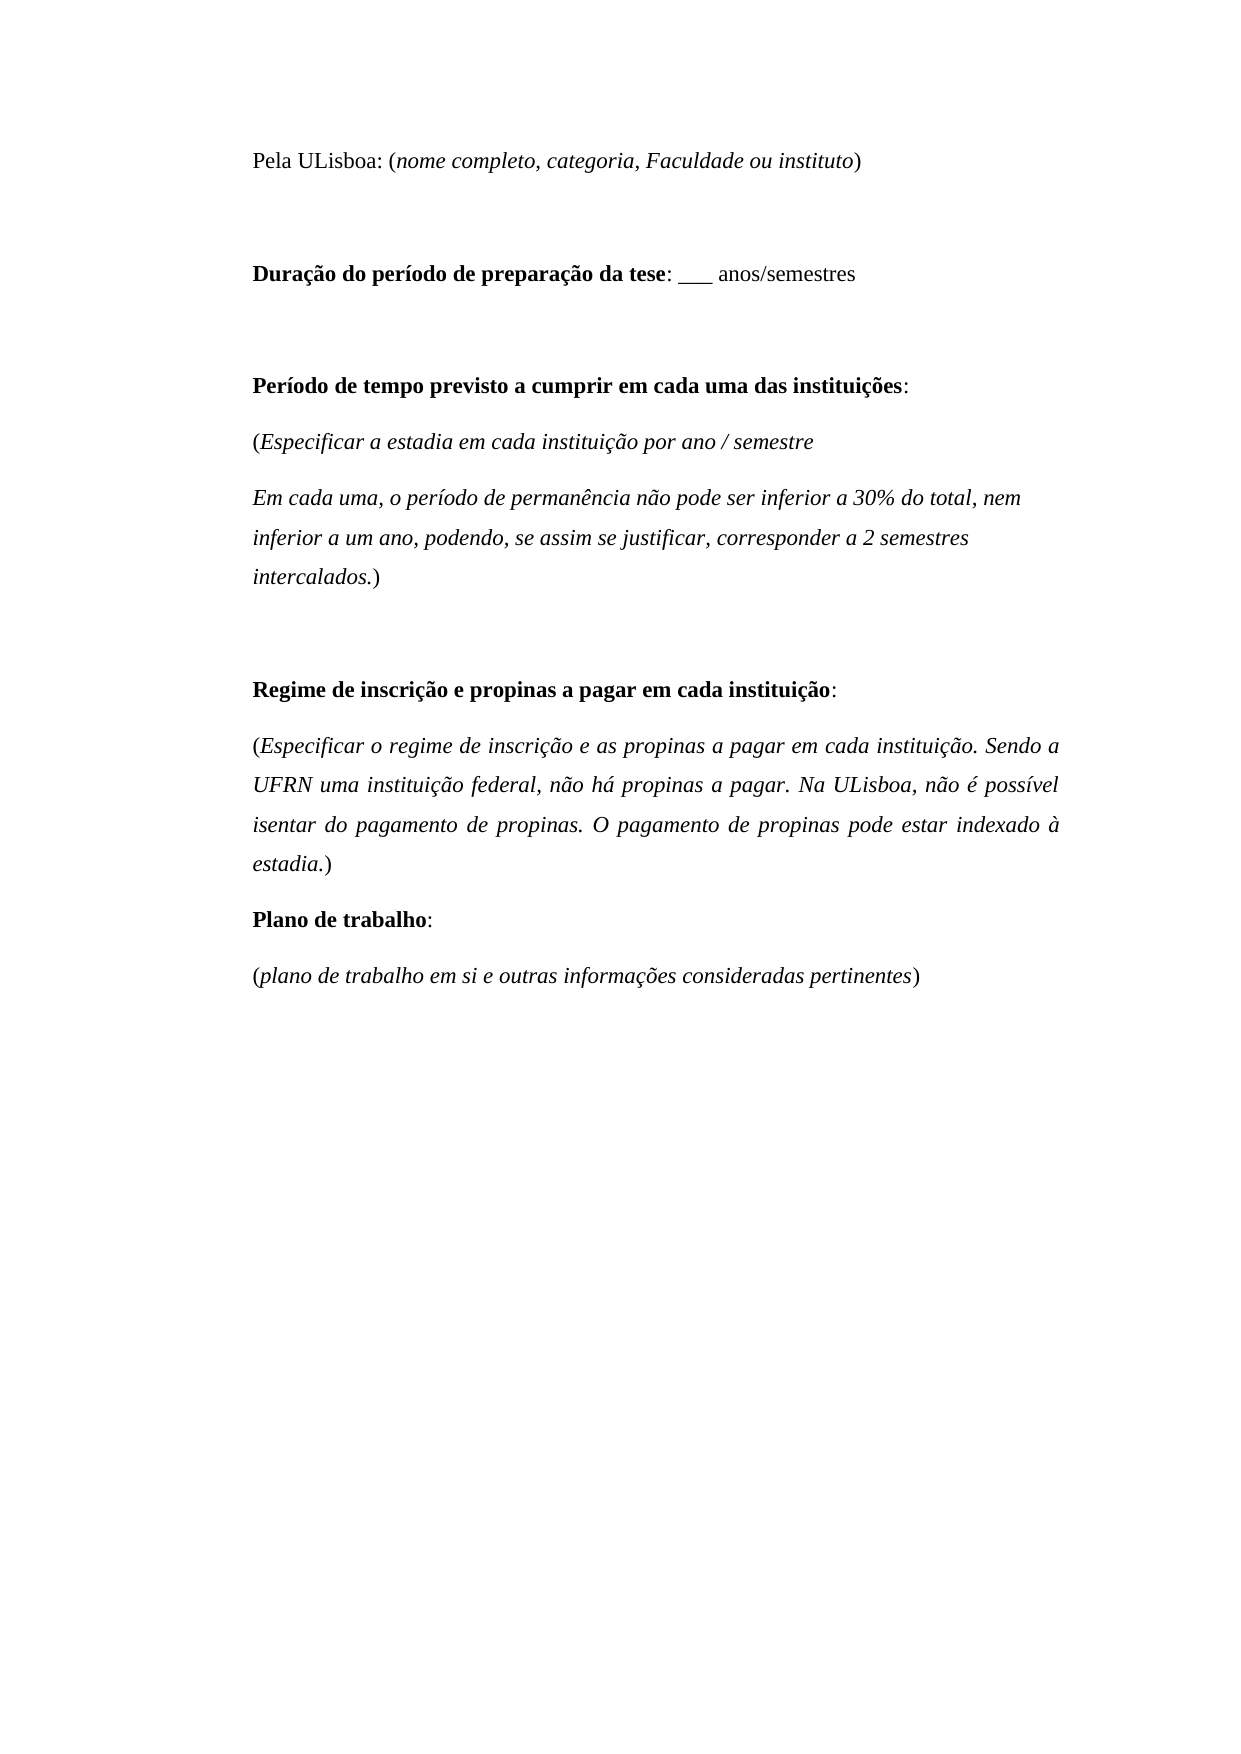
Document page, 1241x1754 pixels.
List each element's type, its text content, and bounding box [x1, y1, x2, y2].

text Duração do período de preparação da tese: ___ anos/semestres [252, 260, 1063, 286]
text Plano de trabalho: [252, 906, 1063, 933]
text (Especificar o regime de inscrição e as propinas a pagar em cada instituição. Sendo a UFRN uma instituição federal, não há propinas a pagar. Na ULisboa, não é possível isentar do pagamento de propinas. O pagamento de propinas pode estar indexado à estadia.) [252, 732, 1063, 877]
text Regime de inscrição e propinas a pagar em cada instituição: [252, 676, 1063, 702]
text Pela ULisboa: (nome completo, categoria, Faculdade ou instituto) [252, 148, 1063, 174]
text Em cada uma, o período de permanência não pode ser inferior a 30% do total, nem inferior a um ano, podendo, se assim se justificar, corresponder a 2 semestres intercalados.) [252, 484, 1063, 590]
text (Especificar a estadia em cada instituição por ano / semestre [252, 428, 1063, 455]
text Período de tempo previsto a cumprir em cada uma das instituições: [252, 372, 1063, 398]
text (plano de trabalho em si e outras informações consideradas pertinentes) [252, 963, 1063, 989]
